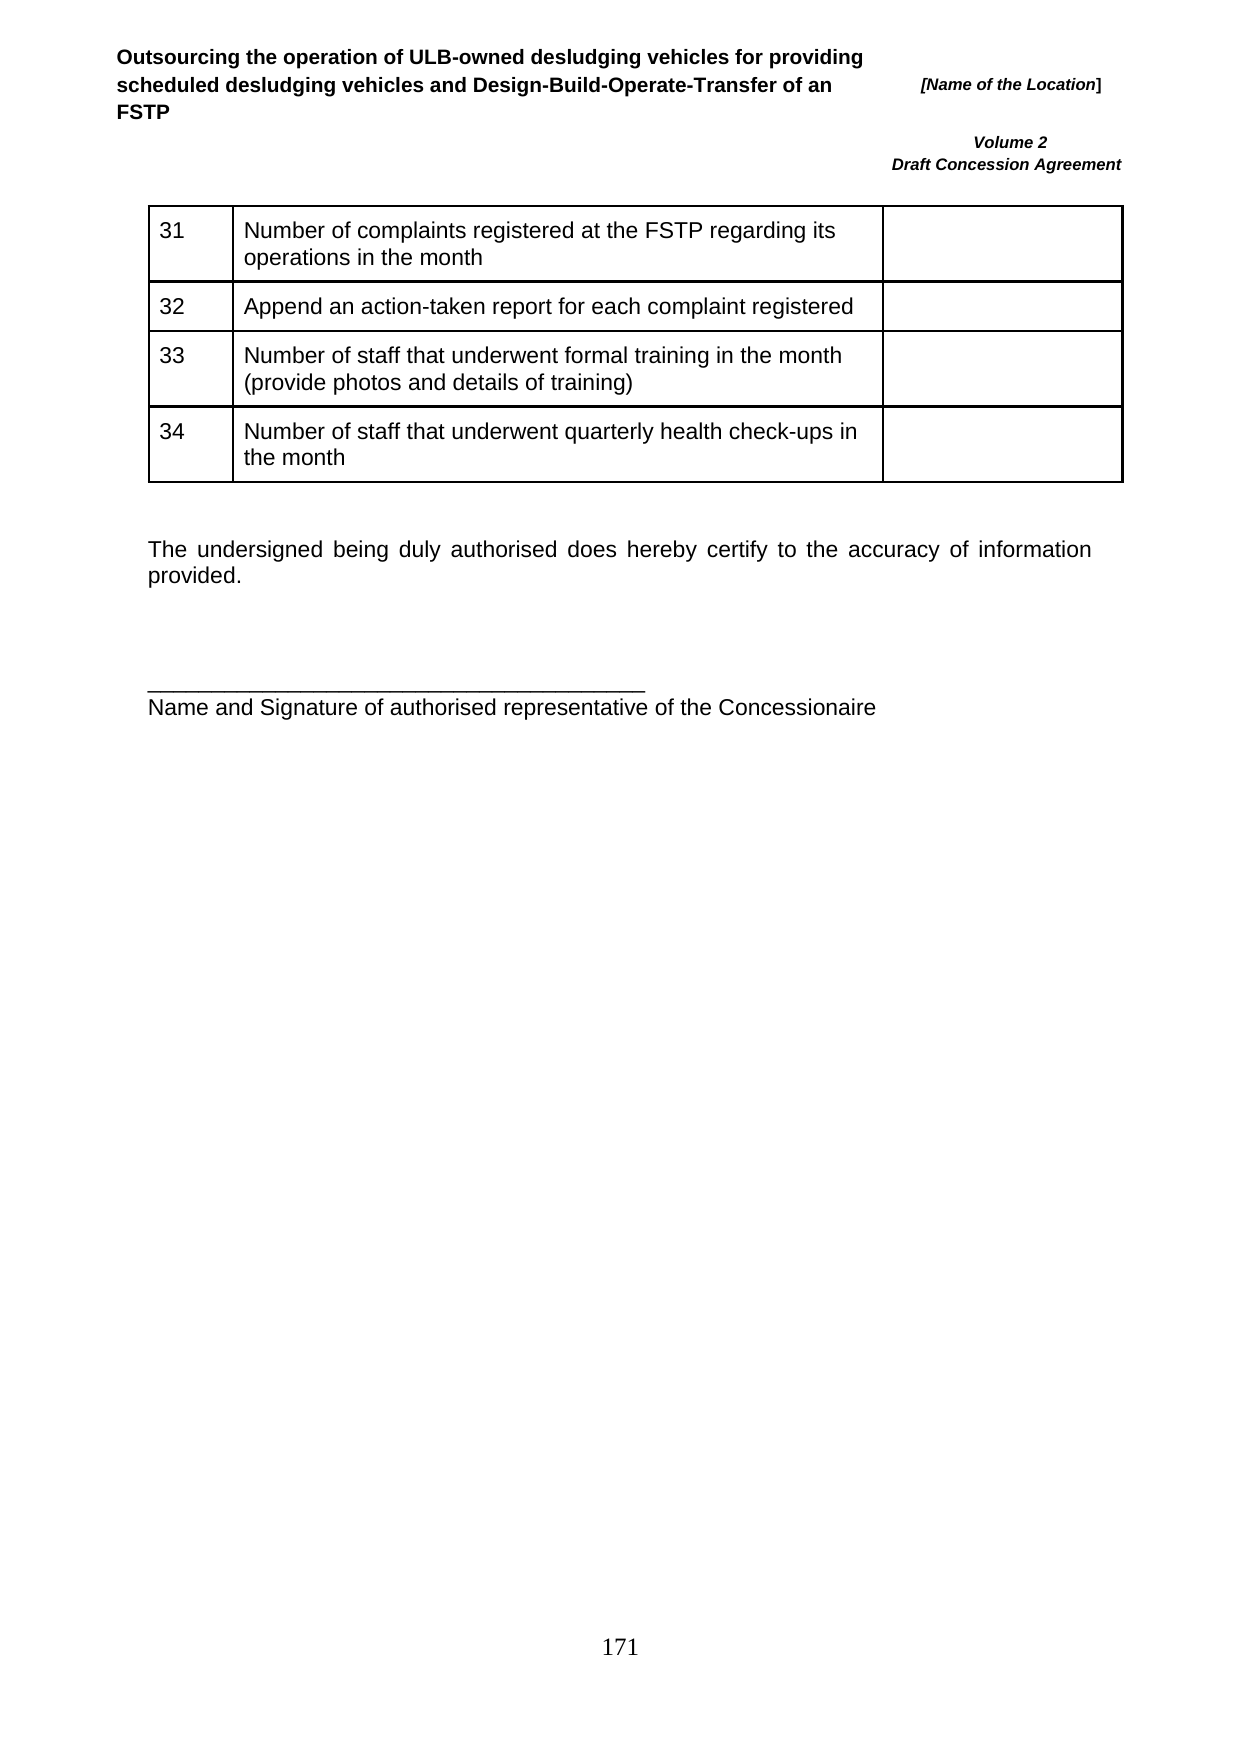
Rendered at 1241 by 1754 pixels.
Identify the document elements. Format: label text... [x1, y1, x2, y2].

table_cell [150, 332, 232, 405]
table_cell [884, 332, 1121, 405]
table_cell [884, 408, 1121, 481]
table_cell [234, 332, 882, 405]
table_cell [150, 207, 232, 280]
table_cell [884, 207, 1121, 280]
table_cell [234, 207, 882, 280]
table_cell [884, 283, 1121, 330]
text _______________________________________ [148, 667, 1092, 694]
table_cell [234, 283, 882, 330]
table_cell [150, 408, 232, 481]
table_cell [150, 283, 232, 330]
text The undersigned being duly authorised does hereby certify to the accuracy of information provided. [148, 536, 1092, 588]
text Name and Signature of authorised representative of the Concessionaire [148, 694, 1092, 720]
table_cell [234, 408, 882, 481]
